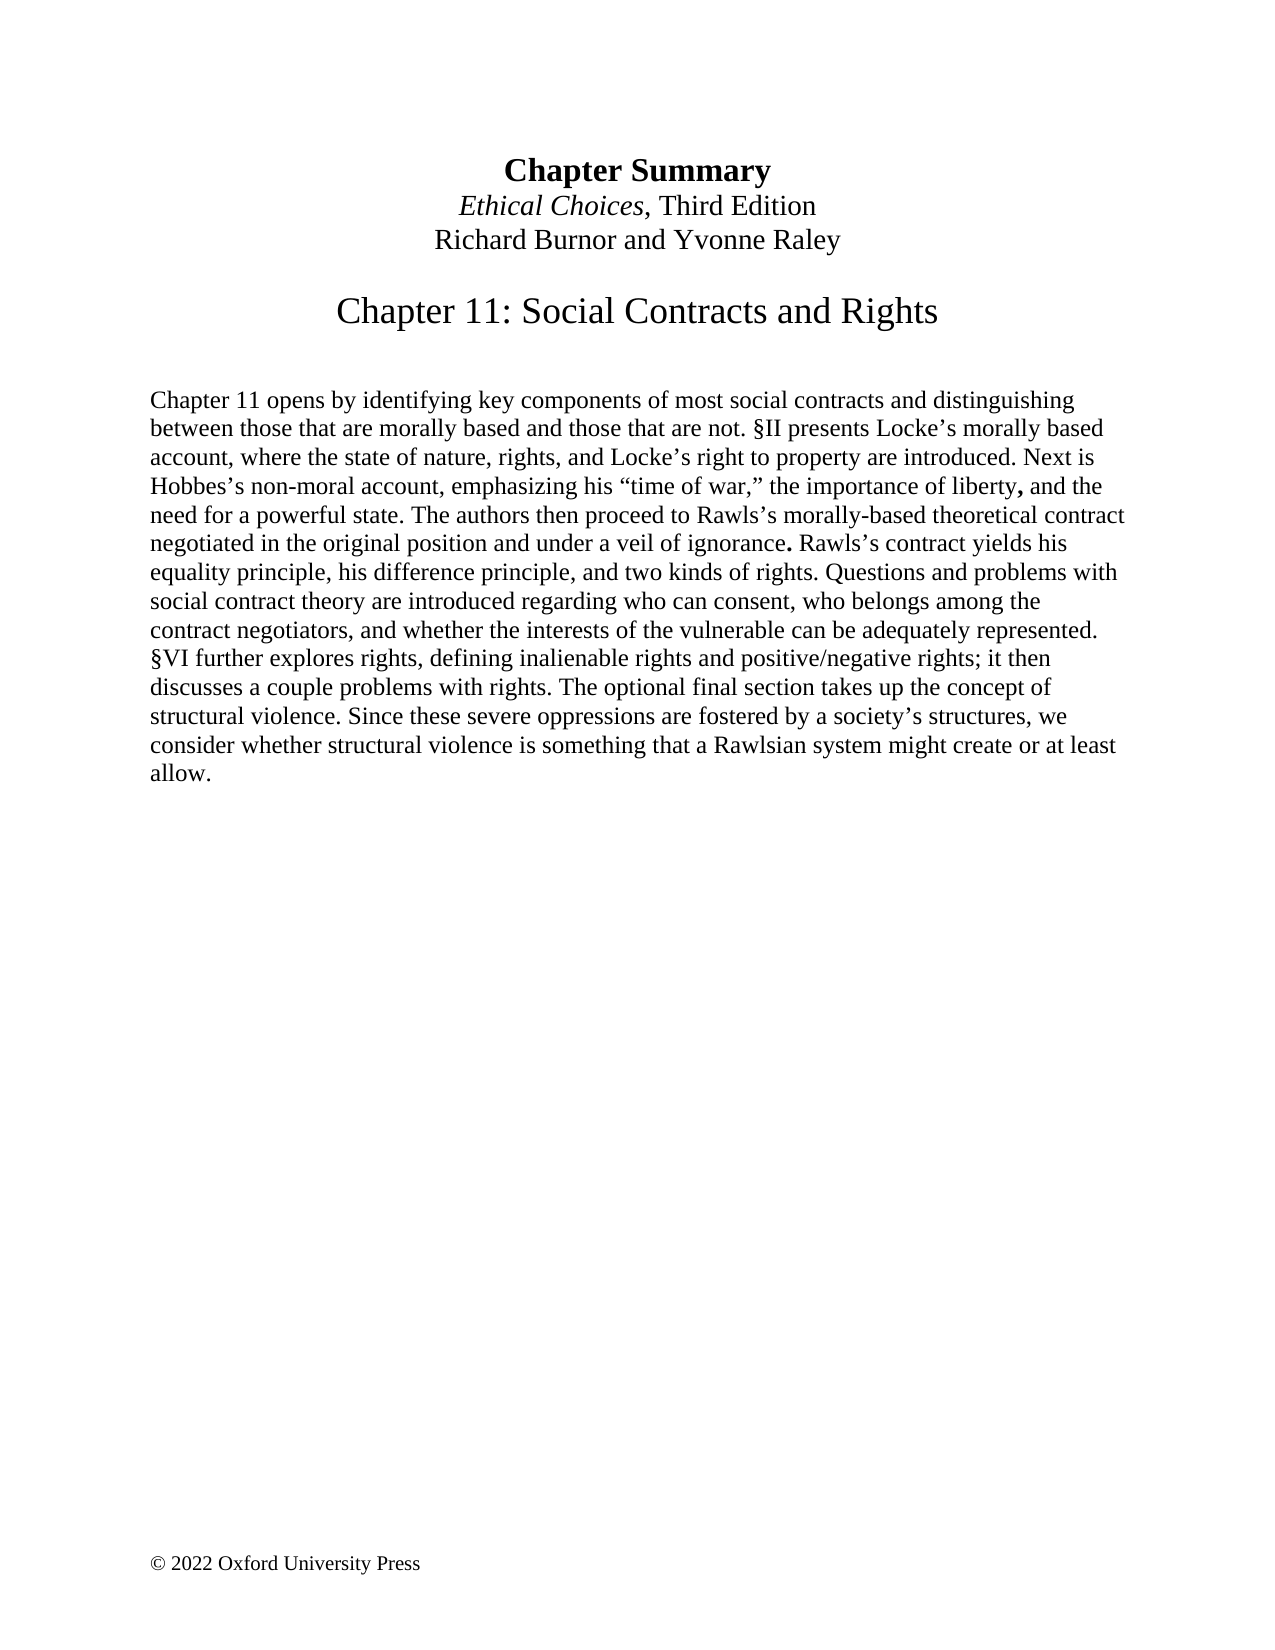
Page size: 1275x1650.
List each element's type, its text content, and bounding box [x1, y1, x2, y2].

text Chapter Summary [150, 150, 1125, 188]
text Chapter 11: Social Contracts and Rights [150, 289, 1125, 332]
text Chapter 11 opens by identifying key components of most social contracts and distinguishing between those that are morally based and those that are not. §II presents Locke’s morally based account, where the state of nature, rights, and Locke’s right to property are introduced. Next is Hobbes’s non-moral account, emphasizing his “time of war,” the importance of liberty, and the need for a powerful state. The authors then proceed to Rawls’s morally-based theoretical contract negotiated in the original position and under a veil of ignorance. Rawls’s contract yields his equality principle, his difference principle, and two kinds of rights. Questions and problems with social contract theory are introduced regarding who can consent, who belongs among the contract negotiators, and whether the interests of the vulnerable can be adequately represented. §VI further explores rights, defining inalienable rights and positive/negative rights; it then discusses a couple problems with rights. The optional final section takes up the concept of structural violence. Since these severe oppressions are fostered by a society’s structures, we consider whether structural violence is something that a Rawlsian system might create or at least allow. [150, 385, 1125, 787]
text Ethical Choices, Third Edition [150, 188, 1125, 222]
text Richard Burnor and Yvonne Raley [150, 222, 1125, 255]
